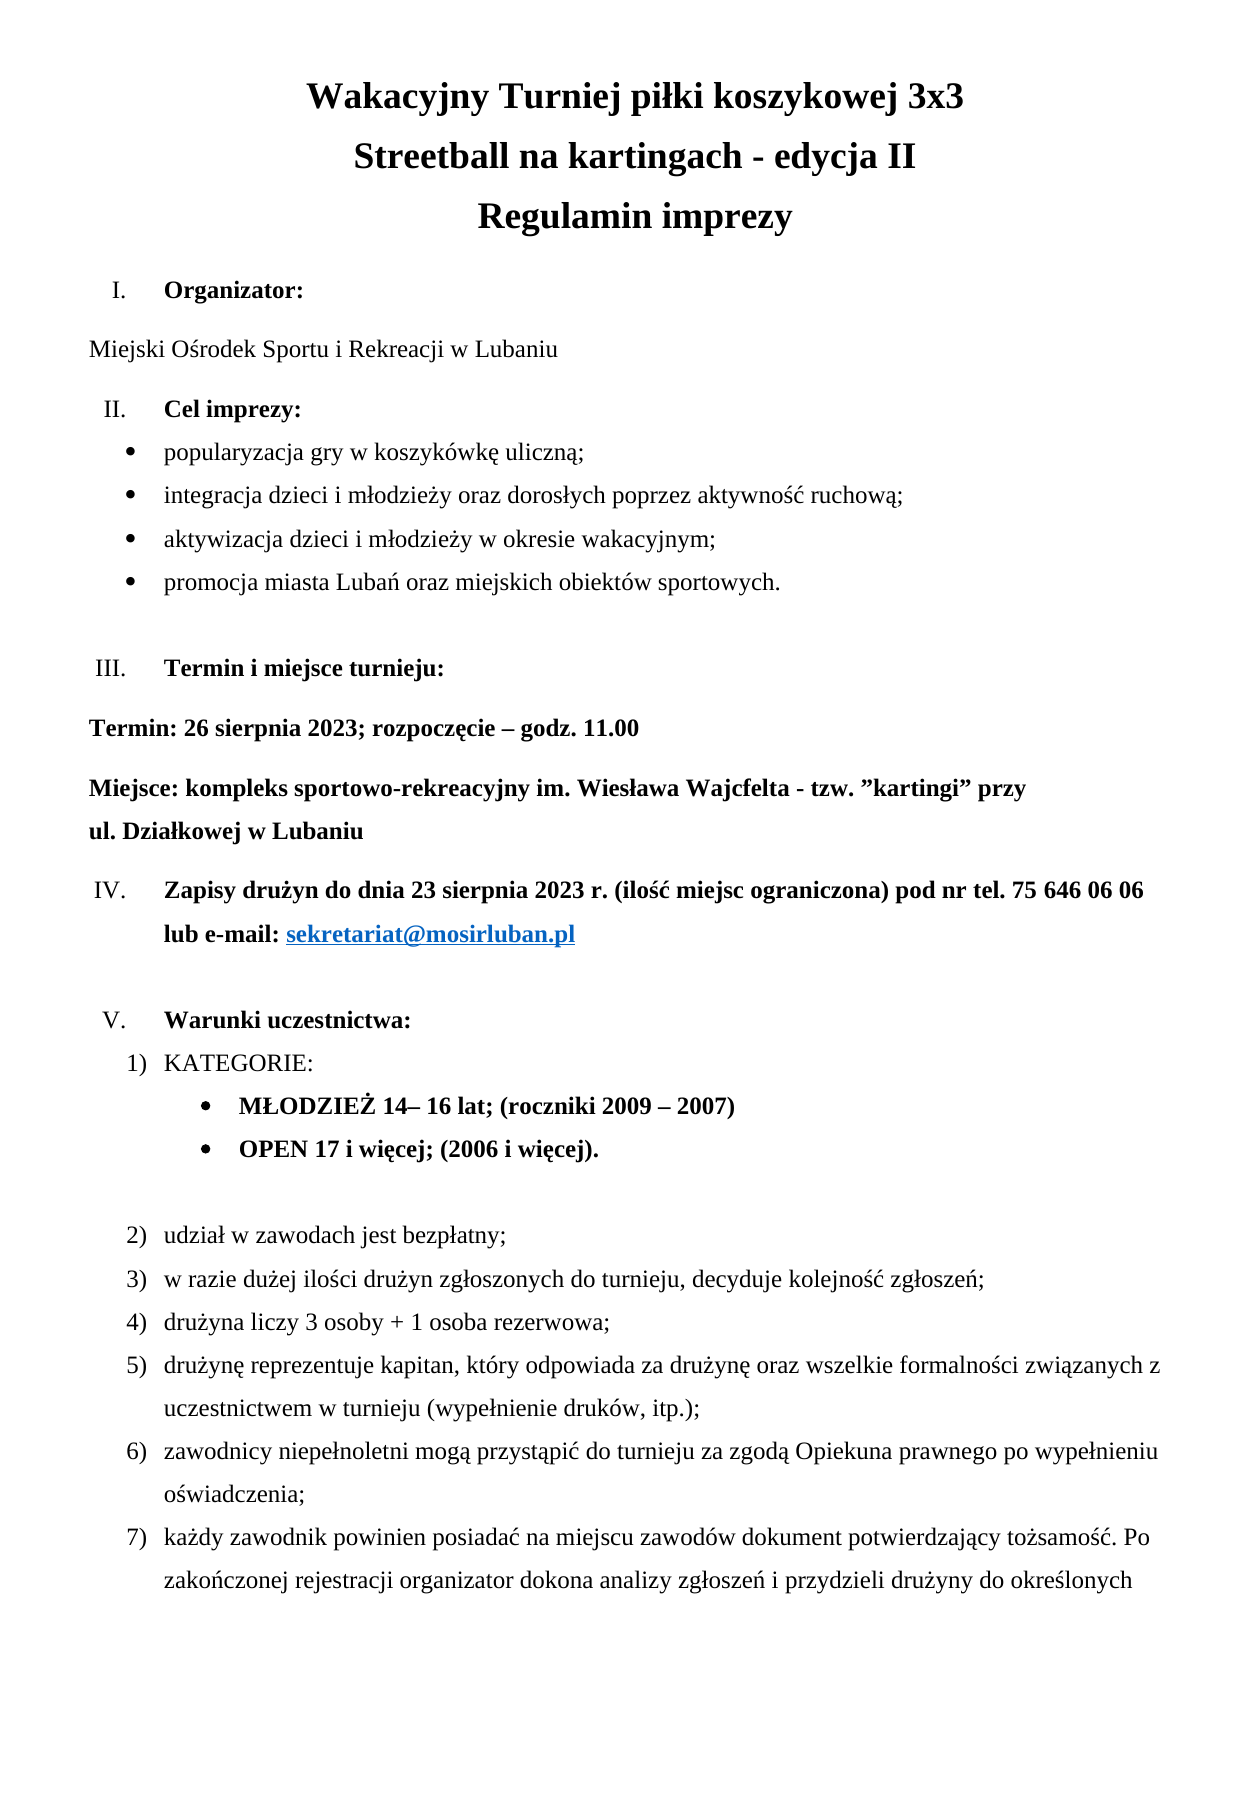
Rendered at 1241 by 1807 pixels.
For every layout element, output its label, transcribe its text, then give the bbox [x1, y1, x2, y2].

text Termin: 26 sierpnia 2023; rozpoczęcie – godz. 11.00 [89, 713, 1181, 742]
list KATEGORIE: [126, 1048, 1181, 1077]
list drużyna liczy 3 osoby + 1 osoba rezerwowa; [126, 1307, 1181, 1336]
list lub e-mail: sekretariat@mosirluban.pl [164, 919, 1181, 947]
text Miejsce: kompleks sportowo-rekreacyjny im. Wiesława Wajcfelta - tzw. ”kartingi” przy ul. Działkowej w Lubaniu [89, 773, 1181, 844]
list Zapisy drużyn do dnia 23 sierpnia 2023 r. (ilość miejsc ograniczona) pod nr tel. 75 646 06 06 [126, 876, 1181, 904]
list popularyzacja gry w koszykówkę uliczną; [126, 437, 1181, 466]
list MŁODZIEŻ 14– 16 lat; (roczniki 2009 – 2007) [201, 1091, 1181, 1120]
list w razie dużej ilości drużyn zgłoszonych do turnieju, decyduje kolejność zgłoszeń; [126, 1264, 1181, 1292]
list Organizator: [126, 275, 1181, 303]
list OPEN 17 i więcej; (2006 i więcej). [201, 1134, 1181, 1163]
list Termin i miejsce turnieju: [126, 653, 1181, 682]
list drużynę reprezentuje kapitan, który odpowiada za drużynę oraz wszelkie formalności związanych z uczestnictwem w turnieju (wypełnienie druków, itp.); [126, 1350, 1181, 1422]
list promocja miasta Lubań oraz miejskich obiektów sportowych. [126, 567, 1181, 596]
text Miejski Ośrodek Sportu i Rekreacji w Lubaniu [89, 334, 1181, 363]
list zawodnicy niepełnoletni mogą przystąpić do turnieju za zgodą Opiekuna prawnego po wypełnieniu oświadczenia; [126, 1436, 1181, 1508]
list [126, 1522, 1181, 1594]
text Regulamin imprezy [89, 193, 1181, 237]
list udział w zawodach jest bezpłatny; [126, 1221, 1181, 1249]
list aktywizacja dzieci i młodzieży w okresie wakacyjnym; [126, 524, 1181, 552]
list integracja dzieci i młodzieży oraz dorosłych poprzez aktywność ruchową; [126, 481, 1181, 509]
text Streetball na kartingach - edycja II [89, 134, 1181, 177]
text Wakacyjny Turniej piłki koszykowej 3x3 [89, 74, 1181, 117]
list Warunki uczestnictwa: [126, 1005, 1181, 1034]
list Cel imprezy: [126, 394, 1181, 423]
